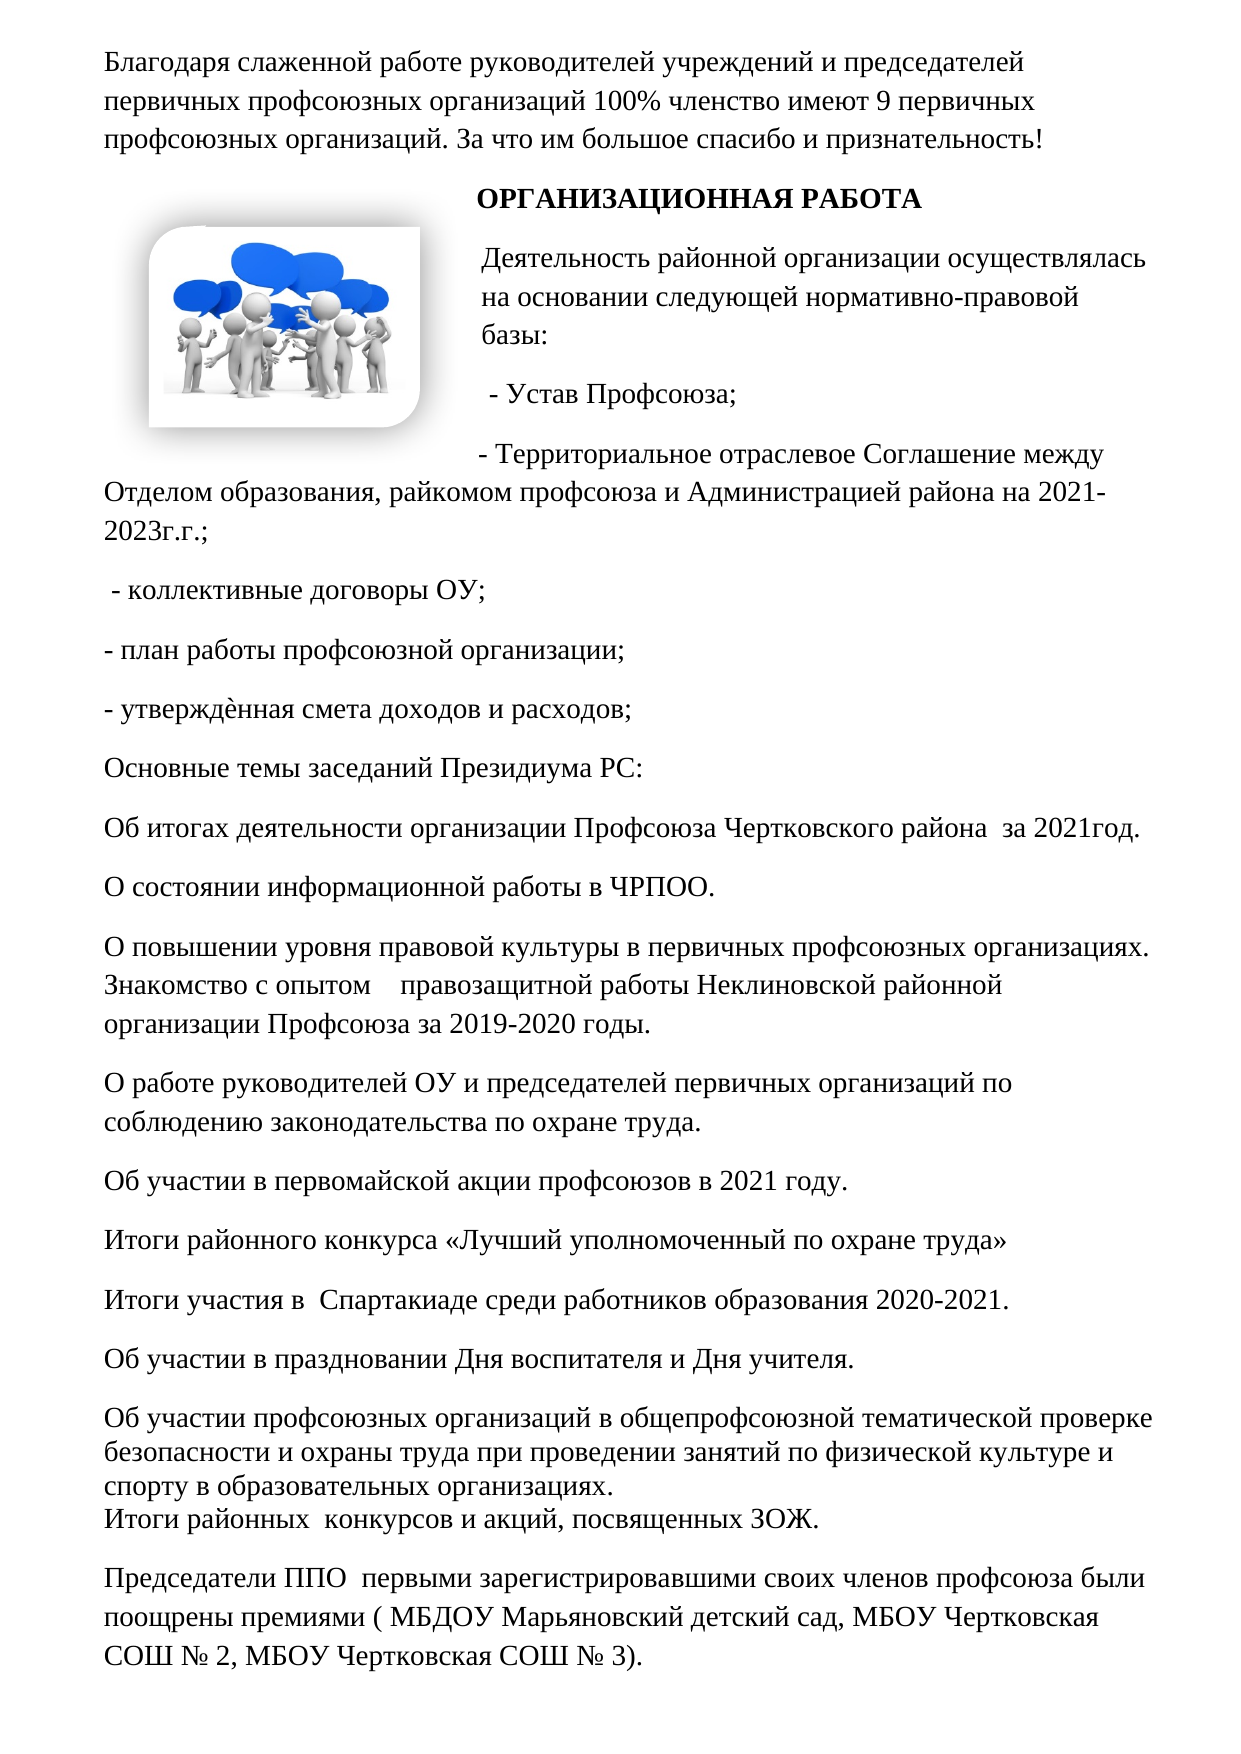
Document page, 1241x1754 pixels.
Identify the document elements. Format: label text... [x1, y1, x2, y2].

text - Устав Профсоюза; [103, 377, 1152, 410]
text - Территориальное отраслевое Соглашение между Отделом образования, райкомом профсоюза и Администрацией района на 2021-2023г.г.; [103, 436, 1152, 547]
text О состоянии информационной работы в ЧРПОО. [103, 869, 1152, 903]
text Благодаря слаженной работе руководителей учреждений и председателей первичных профсоюзных организаций 100% членство имеют 9 первичных профсоюзных организаций. За что им большое спасибо и признательность! [103, 44, 1152, 155]
text - план работы профсоюзной организации; [103, 632, 1152, 665]
text - утверждѐнная смета доходов и расходов; [103, 691, 1152, 725]
text Об участии в праздновании Дня воспитателя и Дня учителя. [103, 1341, 1152, 1375]
text Основные темы заседаний Президиума РС: [103, 751, 1152, 784]
text О повышении уровня правовой культуры в первичных профсоюзных организациях. Знакомство с опытом правозащитной работы Неклиновской районной организации Профсоюза за 2019-2020 годы. [103, 929, 1152, 1039]
picture [164, 351, 405, 377]
text Деятельность районной организации осуществлялась на основании следующей нормативно-правовой базы: [103, 240, 1152, 351]
text Председатели ППО первыми зарегистрировавшими своих членов профсоюза были поощрены премиями ( МБДОУ Марьяновский детский сад, МБОУ Чертковская СОШ № 2, МБОУ Чертковская СОШ № 3). [103, 1561, 1152, 1671]
text Итоги районных конкурсов и акций, посвященных ЗОЖ. [103, 1501, 1152, 1535]
text Об итогах деятельности организации Профсоюза Чертковского района за 2021год. [103, 810, 1152, 843]
text Итоги районного конкурса «Лучший уполномоченный по охране труда» [103, 1222, 1152, 1256]
text Об участии в первомайской акции профсоюзов в 2021 году. [103, 1163, 1152, 1197]
text Об участии профсоюзных организаций в общепрофсоюзной тематической проверке безопасности и охраны труда при проведении занятий по физической культуре и спорту в образовательных организациях. [103, 1401, 1196, 1501]
text - коллективные договоры ОУ; [103, 572, 1152, 606]
text Итоги участия в Спартакиаде среди работников образования 2020-2021. [103, 1282, 1152, 1315]
text О работе руководителей ОУ и председателей первичных организаций по соблюдению законодательства по охране труда. [103, 1065, 1152, 1137]
text ОРГАНИЗАЦИОННАЯ РАБОТА [103, 181, 1152, 214]
